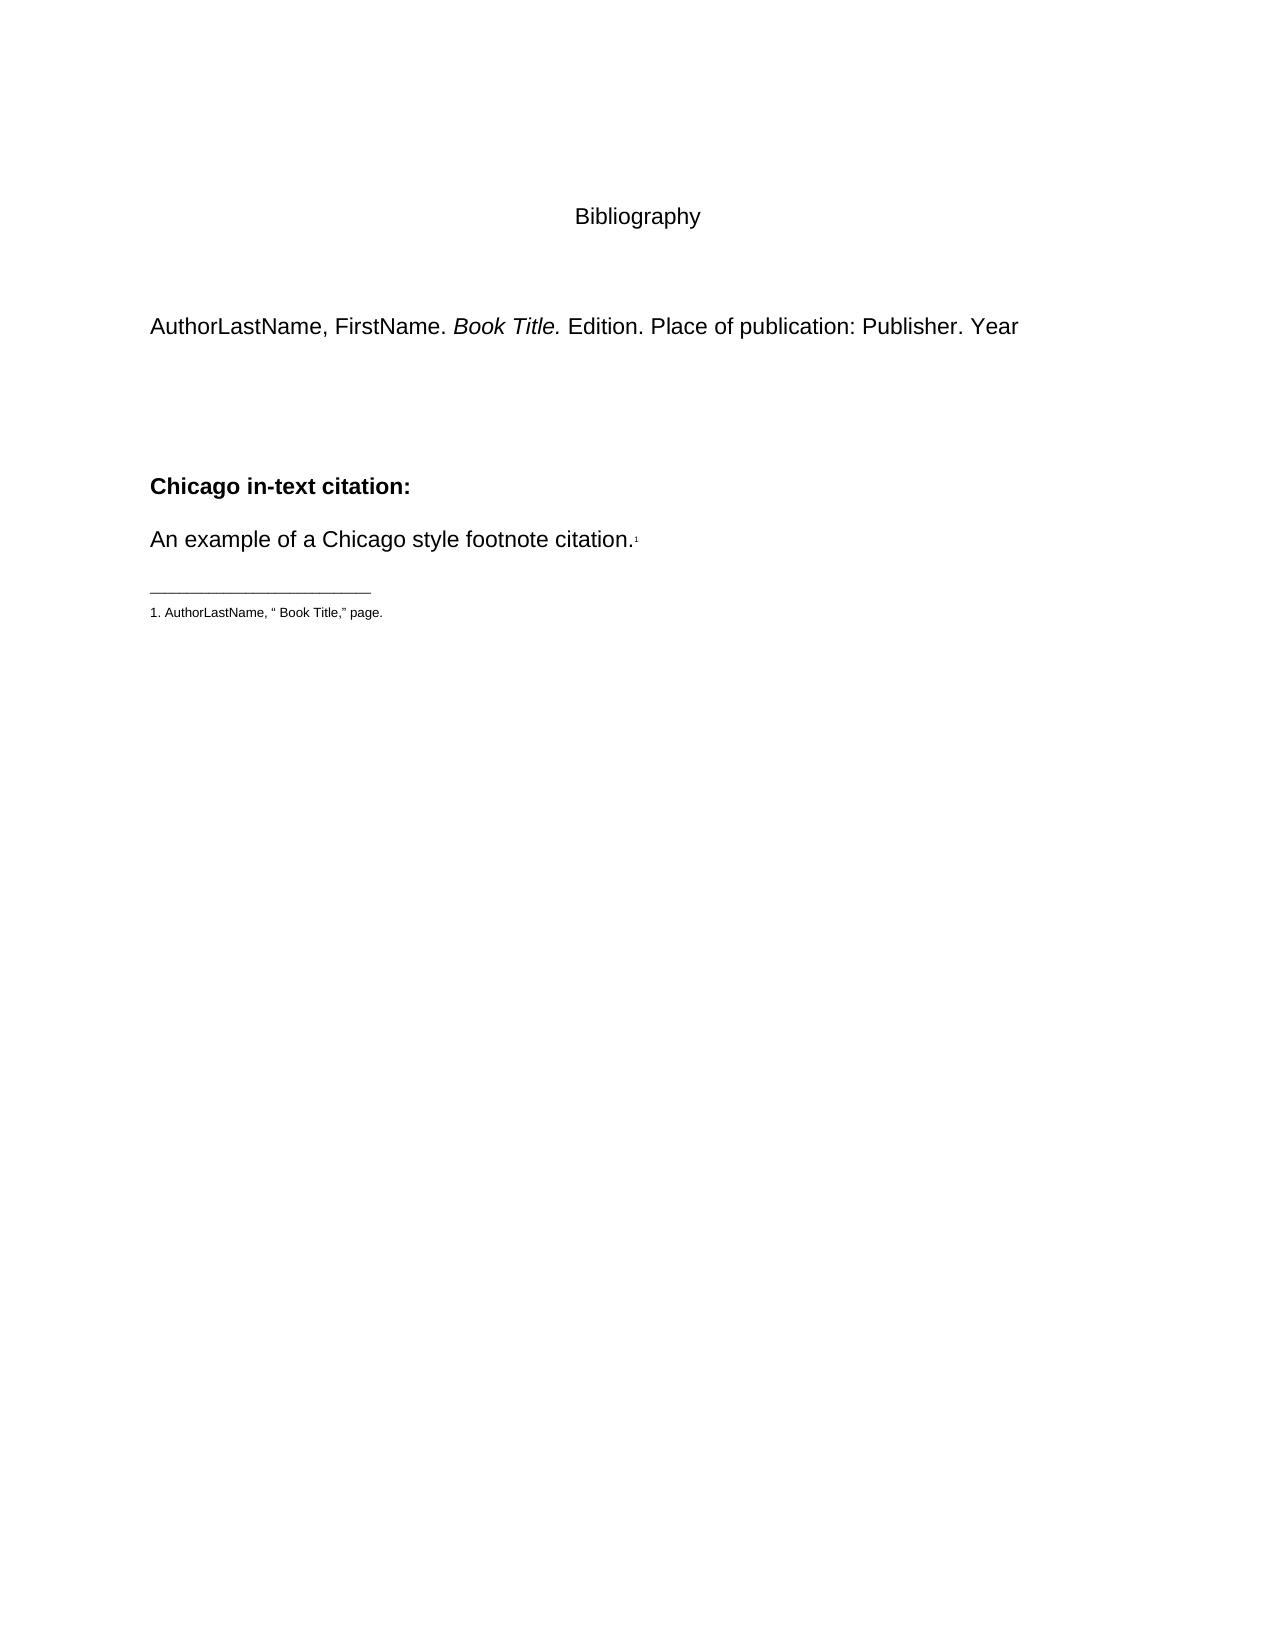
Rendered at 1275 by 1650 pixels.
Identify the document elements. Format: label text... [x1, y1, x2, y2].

text ______________________________ [150, 578, 1125, 605]
text An example of a Chicago style footnote citation.1 [150, 526, 1125, 552]
text 1. AuthorLastName, “ Book Title,” page. [150, 605, 1125, 631]
text AuthorLastName, FirstName. Book Title. Edition. Place of publication: Publisher. Year [150, 313, 1125, 339]
text Bibliography [150, 203, 1125, 229]
text Chicago in-text citation: [150, 473, 1125, 499]
